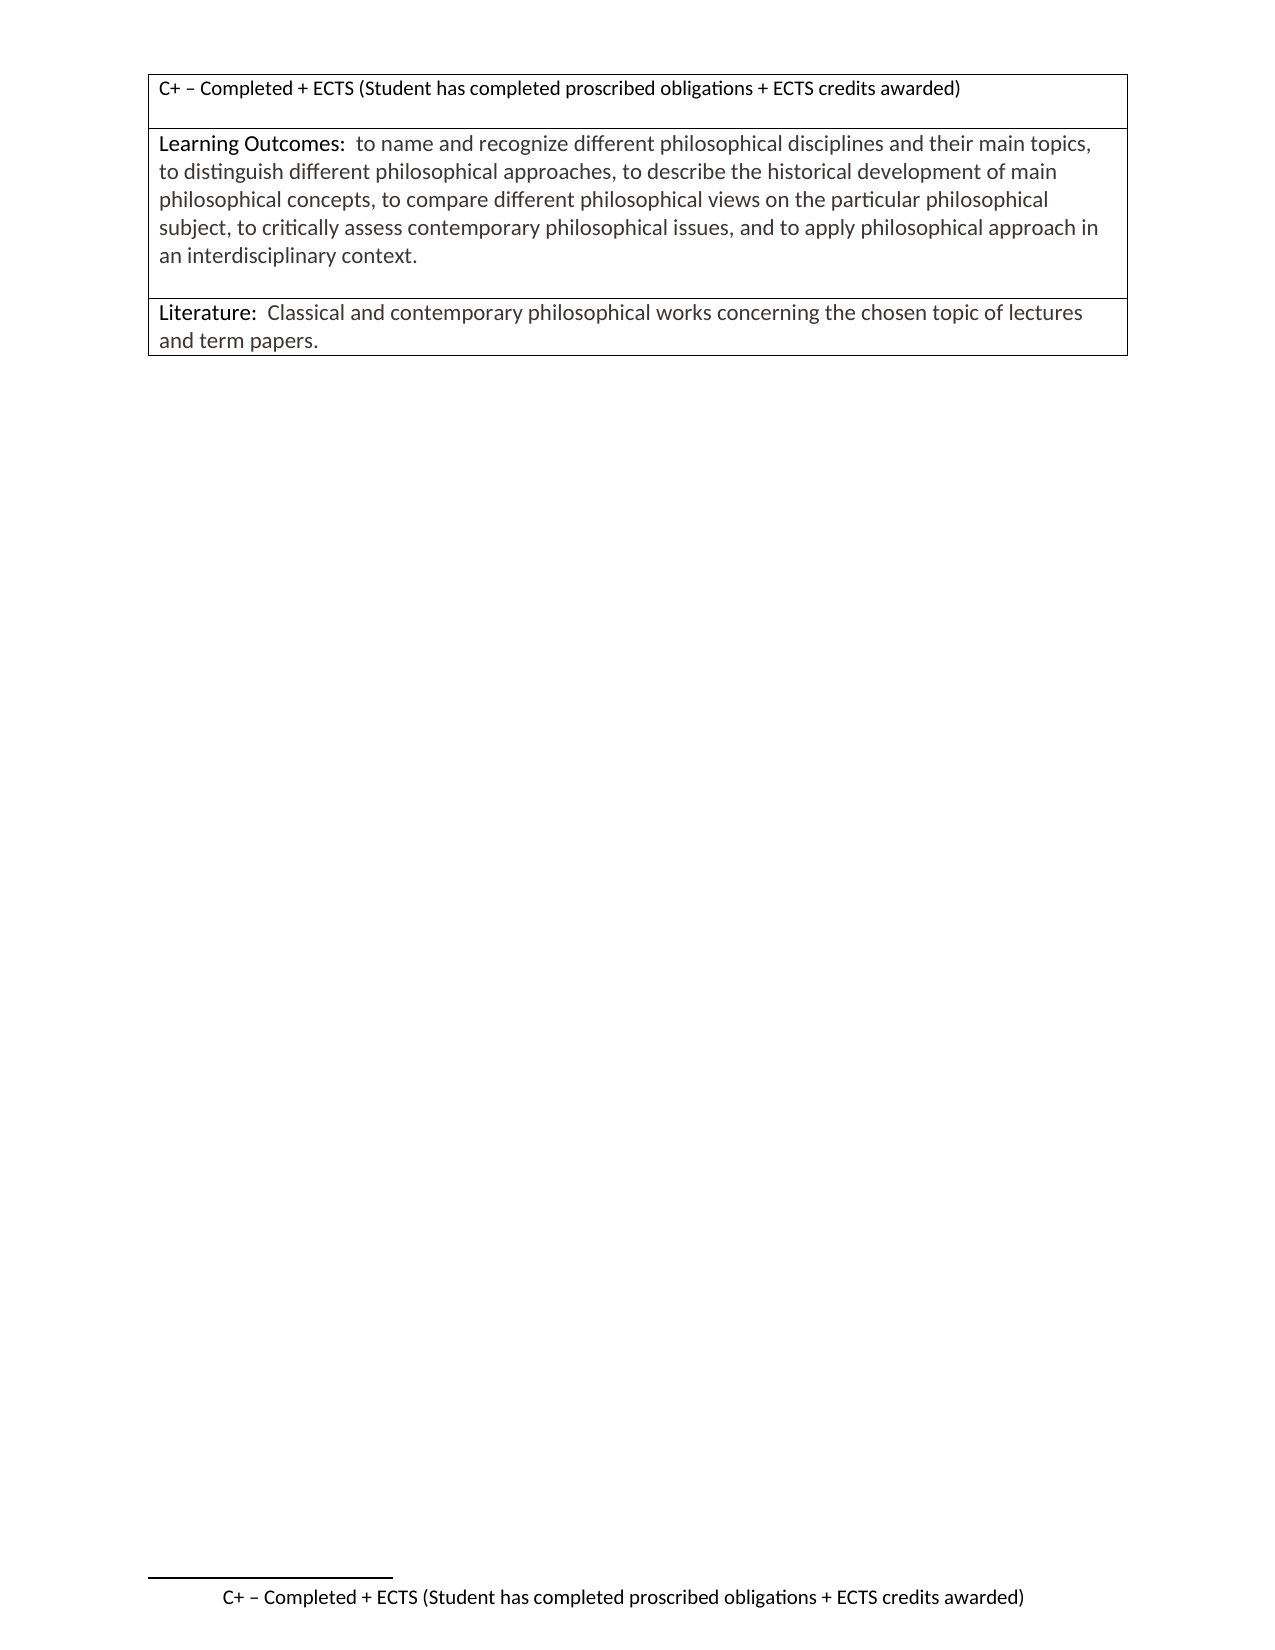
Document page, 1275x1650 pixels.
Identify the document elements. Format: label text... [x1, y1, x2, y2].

table_cell Learning Outcomes: to name and recognize different philosophical disciplines and their main topics, to distinguish different philosophical approaches, to describe the historical development of main philosophical concepts, to compare different philosophical views on the particular philosophical subject, to critically assess contemporary philosophical issues, and to apply philosophical approach in an interdisciplinary context. [149, 129, 1127, 297]
table_cell Evaluation Methods and Grading: class attendance, seminary paper C+ – Completed + ECTS (Student has completed proscribed obligations + ECTS credits awarded) [149, 75, 1127, 128]
table_cell Literature: Classical and contemporary philosophical works concerning the chosen topic of lectures and term papers. [149, 299, 1127, 354]
